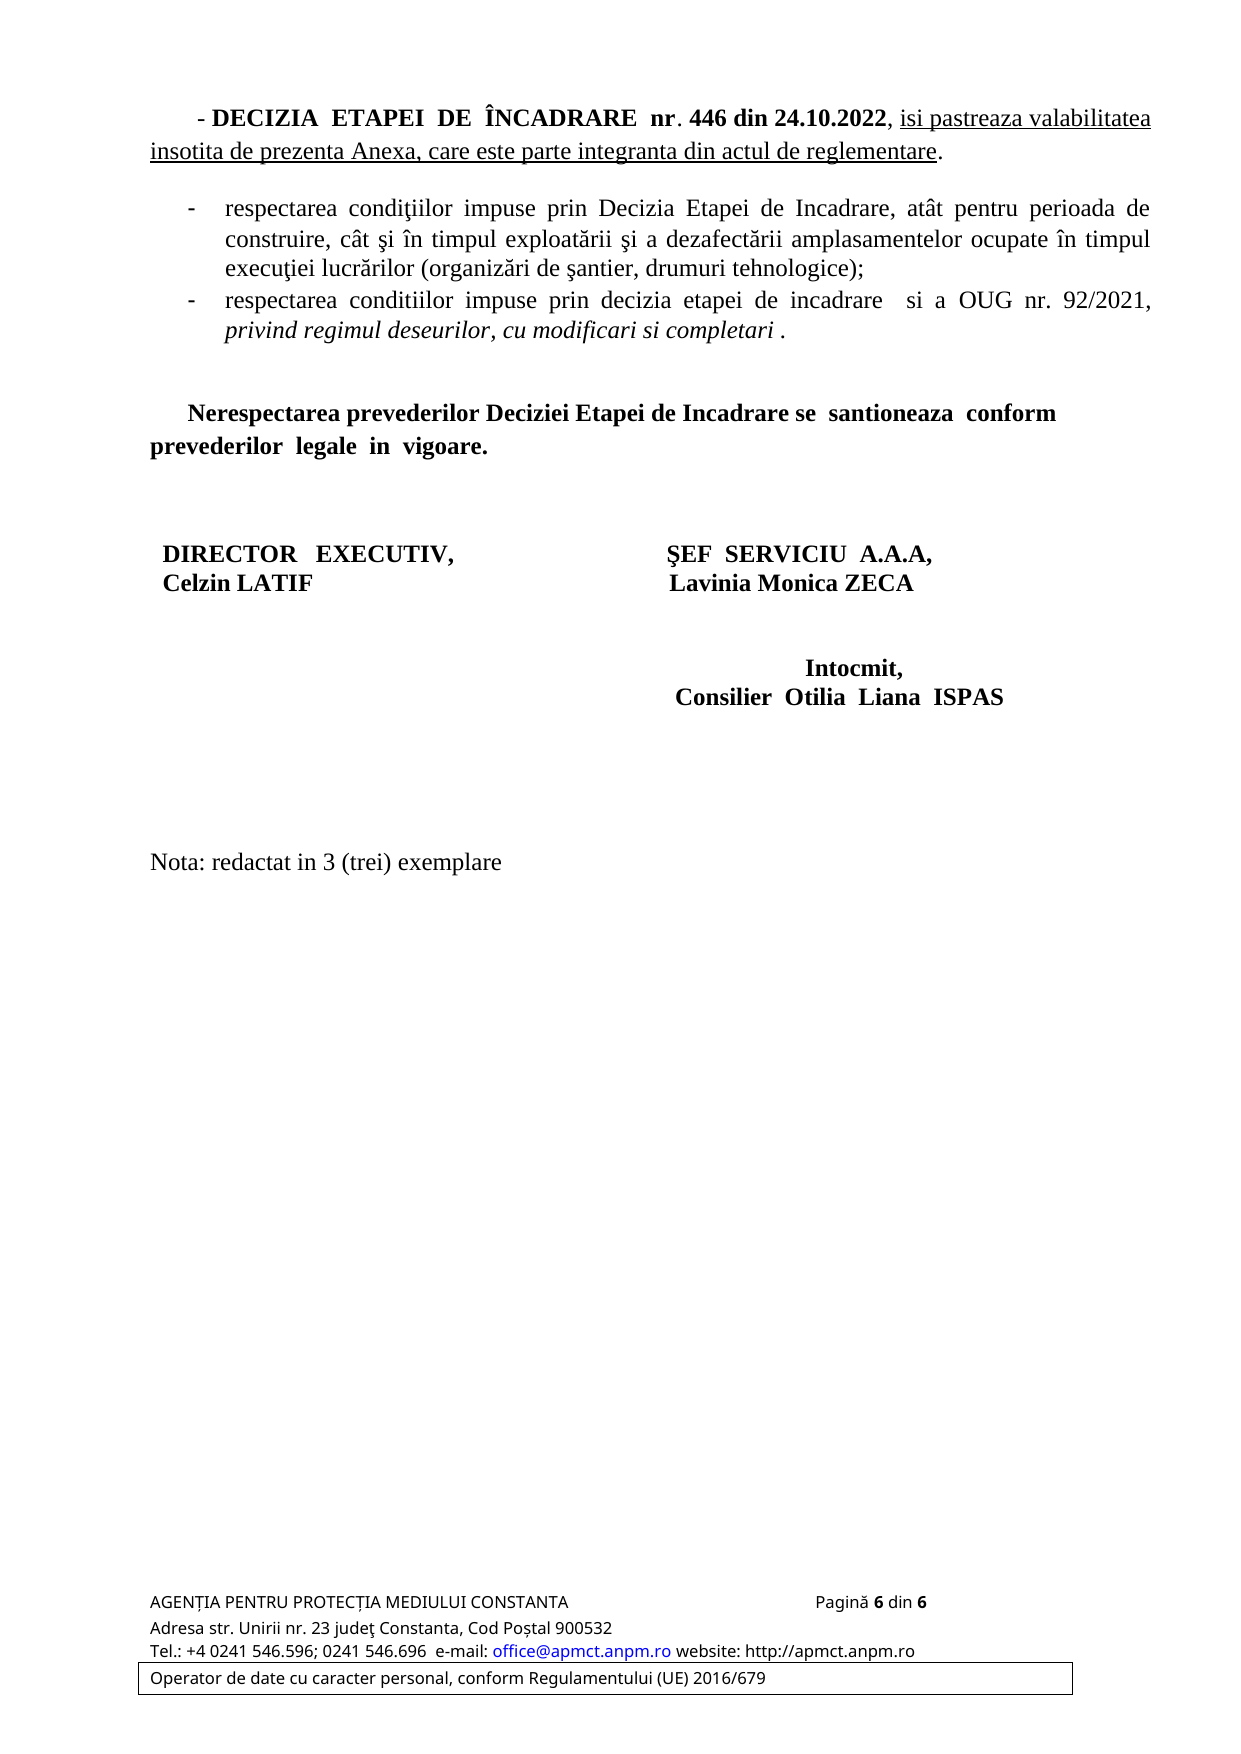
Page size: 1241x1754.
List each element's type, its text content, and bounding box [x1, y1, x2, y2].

text Consilier Otilia Liana ISPAS [150, 682, 1152, 711]
text Celzin LATIF Lavinia Monica ZECA [150, 568, 1152, 596]
list respectarea condiţiilor impuse prin Decizia Etapei de Incadrare, atât pentru perioada de construire, cât şi în timpul exploatării şi a dezafectării amplasamentelor ocupate în timpul execuţiei lucrărilor (organizări de şantier, drumuri tehnologice); [187, 190, 1152, 282]
text Nota: redactat in 3 (trei) exemplare [150, 847, 1152, 876]
text Intocmit, [150, 653, 1152, 682]
text - DECIZIA ETAPEI DE ÎNCADRARE nr. 446 din 24.10.2022, isi pastreaza valabilitatea insotita de prezenta Anexa, care este parte integranta din actul de reglementare. [150, 103, 1152, 165]
list respectarea conditiilor impuse prin decizia etapei de incadrare si a OUG nr. 92/2021, privind regimul deseurilor, cu modificari si completari . [187, 282, 1152, 344]
text Nerespectarea prevederilor Deciziei Etapei de Incadrare se santioneaza conform prevederilor legale in vigoare. [150, 398, 1152, 460]
text DIRECTOR EXECUTIV, ŞEF SERVICIU A.A.A, [150, 539, 1152, 568]
